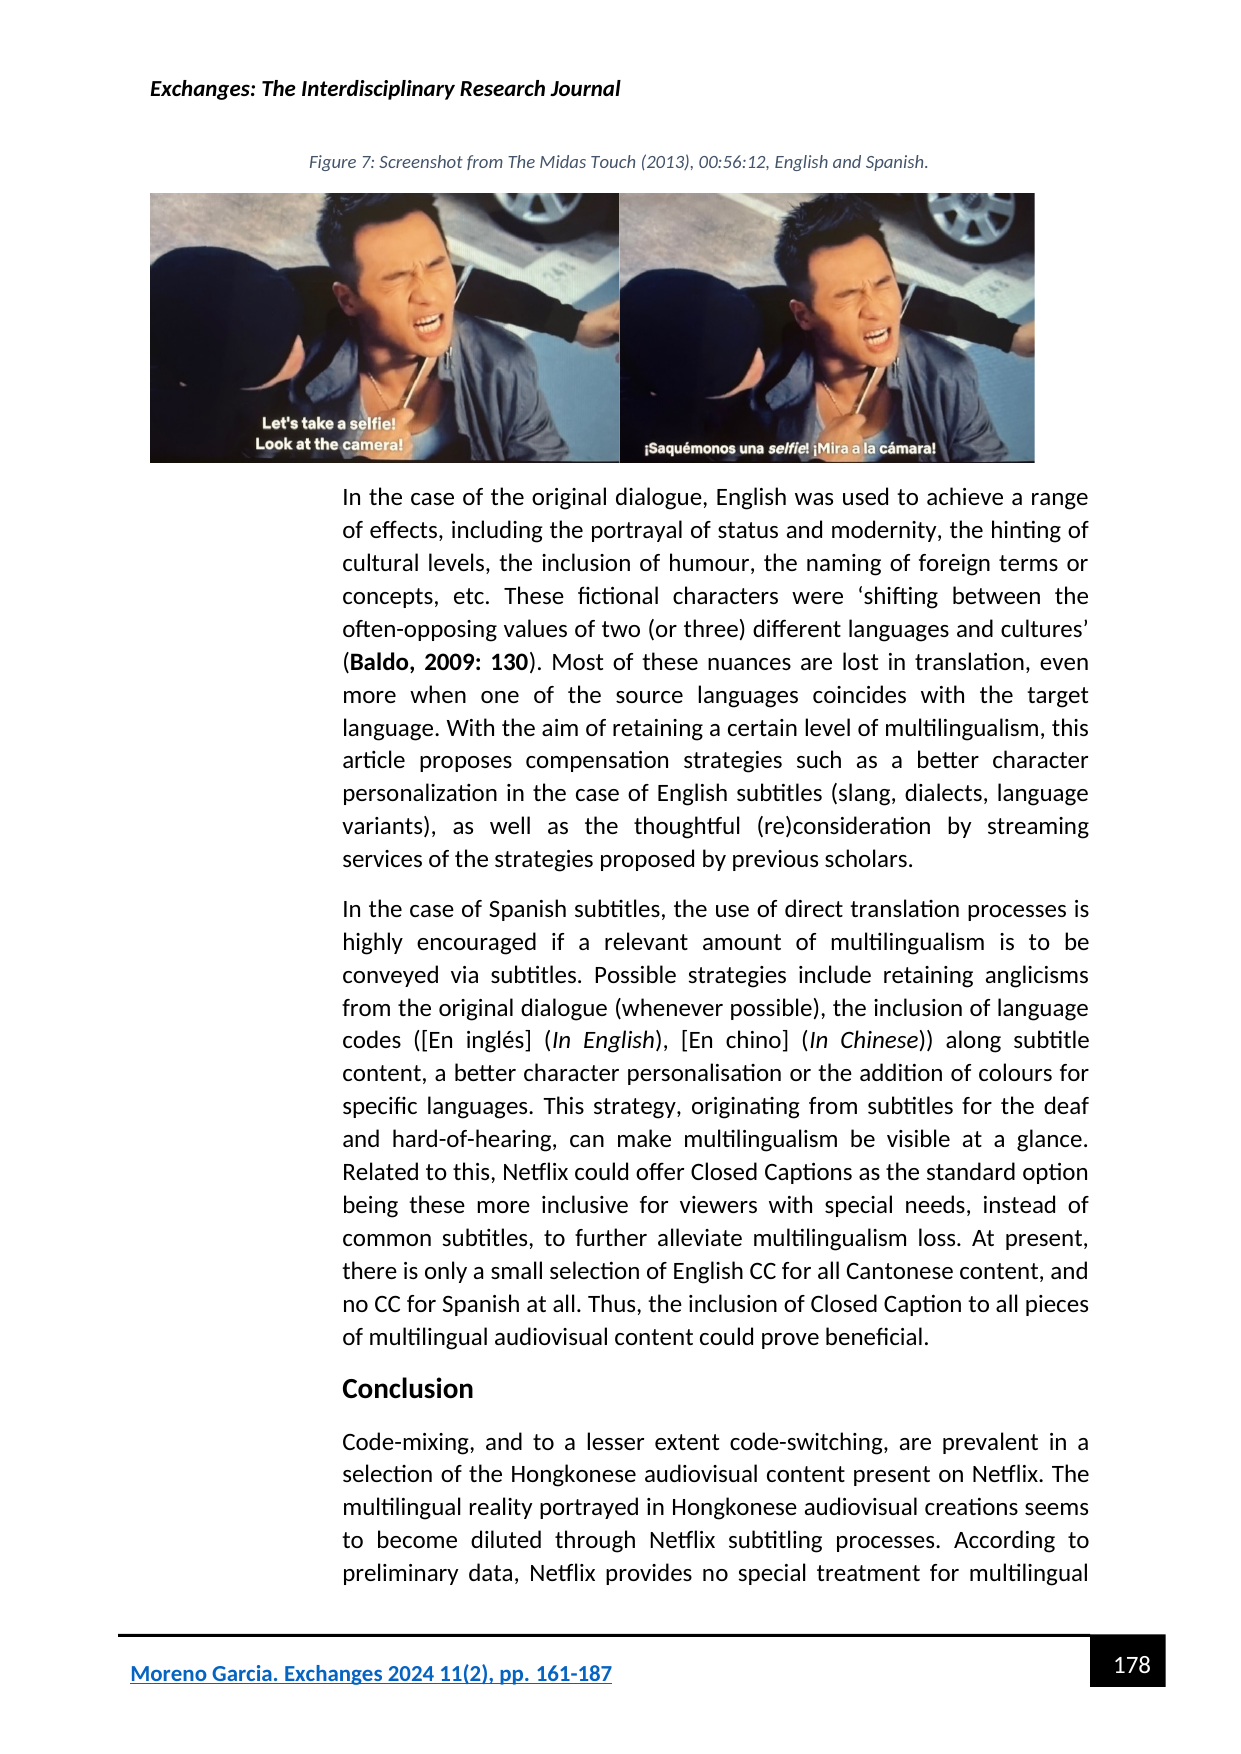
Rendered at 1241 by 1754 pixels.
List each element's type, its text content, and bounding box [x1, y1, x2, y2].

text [342, 1426, 1090, 1588]
text In the case of Spanish subtitles, the use of direct translation processes is highly encouraged if a relevant amount of multilingualism is to be conveyed via subtitles. Possible strategies include retaining anglicisms from the original dialogue (whenever possible), the inclusion of language codes ([En inglés] (In English), [En chino] (In Chinese)) along subtitle content, a better character personalisation or the addition of colours for specific languages. This strategy, originating from subtitles for the deaf and hard-of-hearing, can make multilingualism be visible at a glance. Related to this, Netflix could offer Closed Captions as the standard option being these more inclusive for viewers with special needs, instead of common subtitles, to further alleviate multilingualism loss. At present, there is only a small selection of English CC for all Cantonese content, and no CC for Spanish at all. Thus, the inclusion of Closed Caption to all pieces of multilingual audiovisual content could prove beneficial. [342, 893, 1090, 1351]
subtitle Conclusion [342, 1371, 1090, 1406]
text Figure 7: Screenshot from The Midas Touch (2013), 00:56:12, English and Spanish. [150, 150, 1090, 173]
text In the case of the original dialogue, English was used to achieve a range of effects, including the portrayal of status and modernity, the hinting of cultural levels, the inclusion of humour, the naming of foreign terms or concepts, etc. These fictional characters were ‘shifting between the often-opposing values of two (or three) different languages and cultures’ (Baldo, 2009: 130). Most of these nuances are lost in translation, even more when one of the source languages coincides with the target language. With the aim of retaining a certain level of multilingualism, this article proposes compensation strategies such as a better character personalization in the case of English subtitles (slang, dialects, language variants), as well as the thoughtful (re)consideration by streaming services of the strategies proposed by previous scholars. [342, 481, 1090, 874]
picture [150, 193, 1035, 463]
